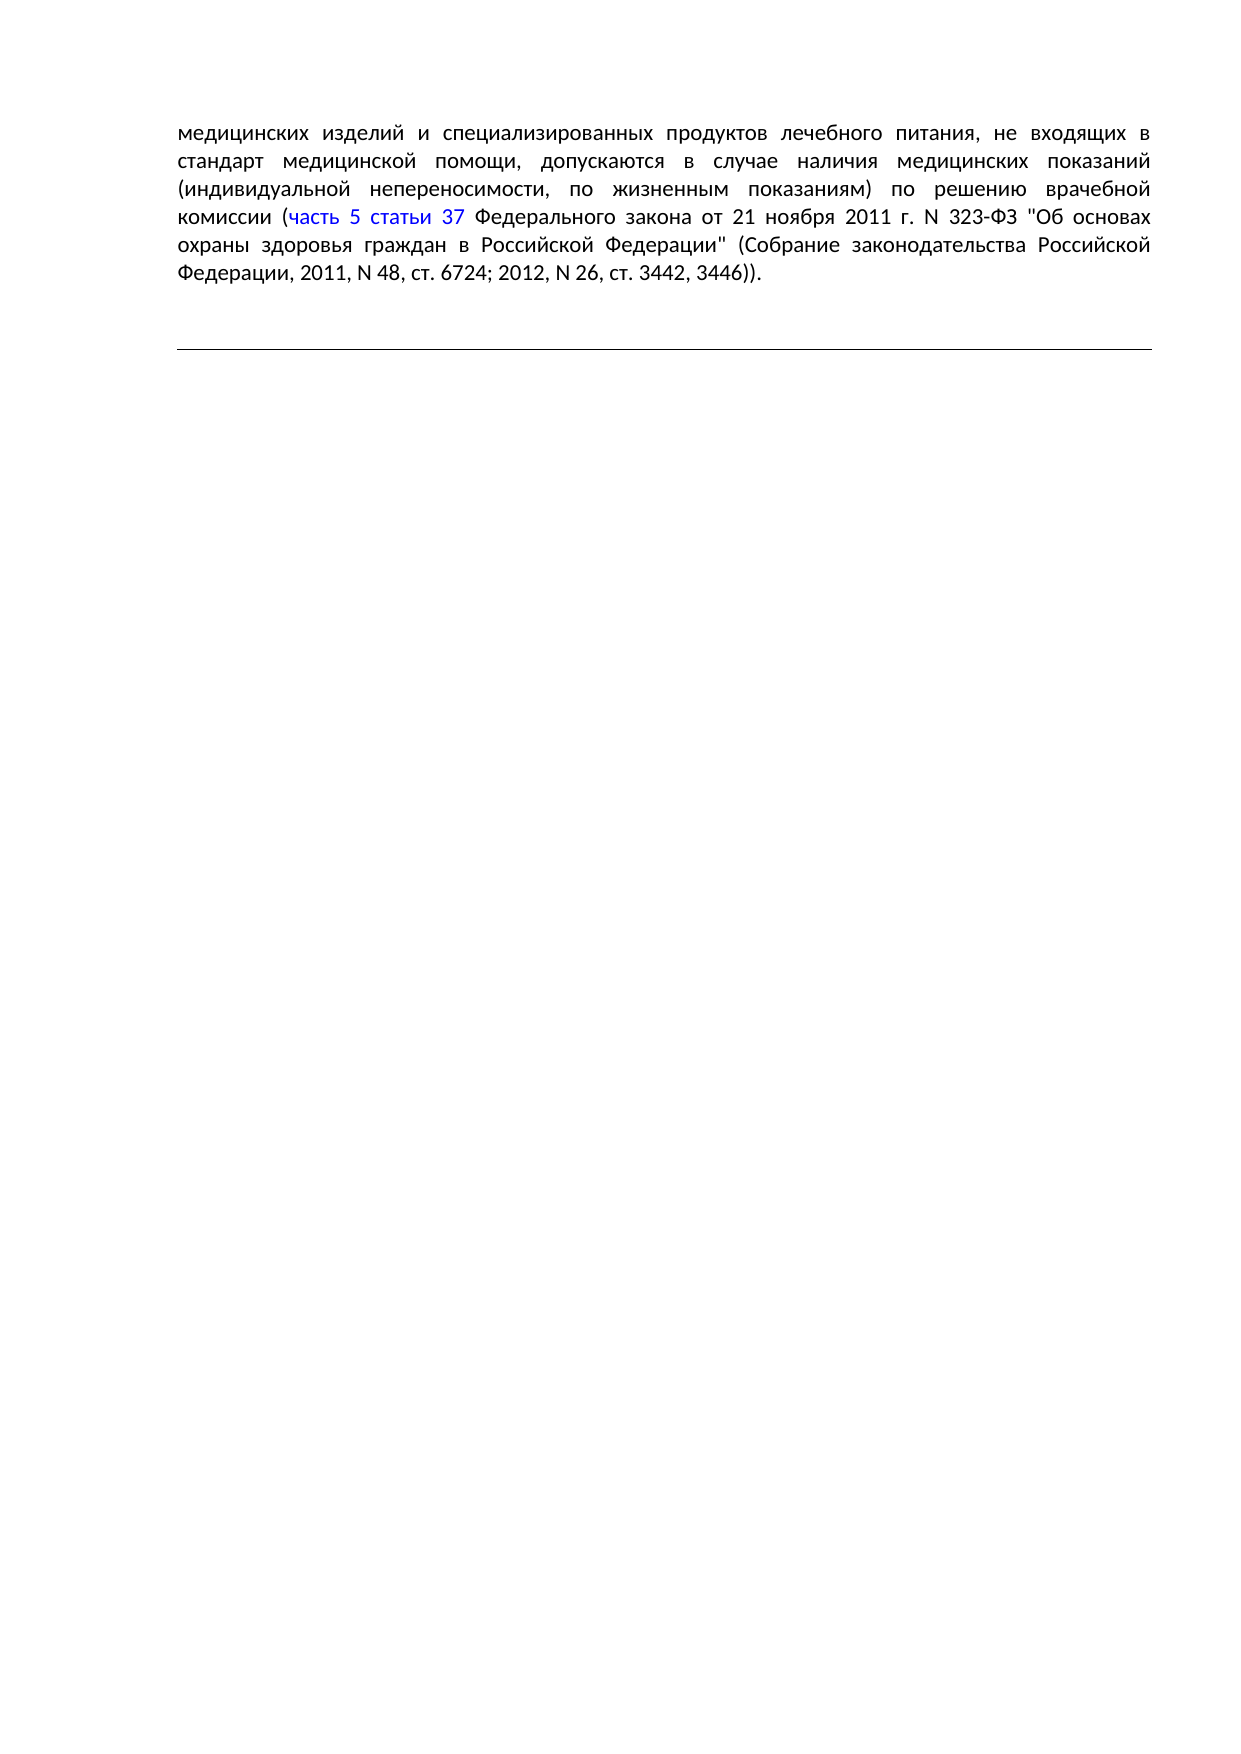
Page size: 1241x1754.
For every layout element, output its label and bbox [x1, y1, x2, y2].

text [177, 118, 1152, 286]
